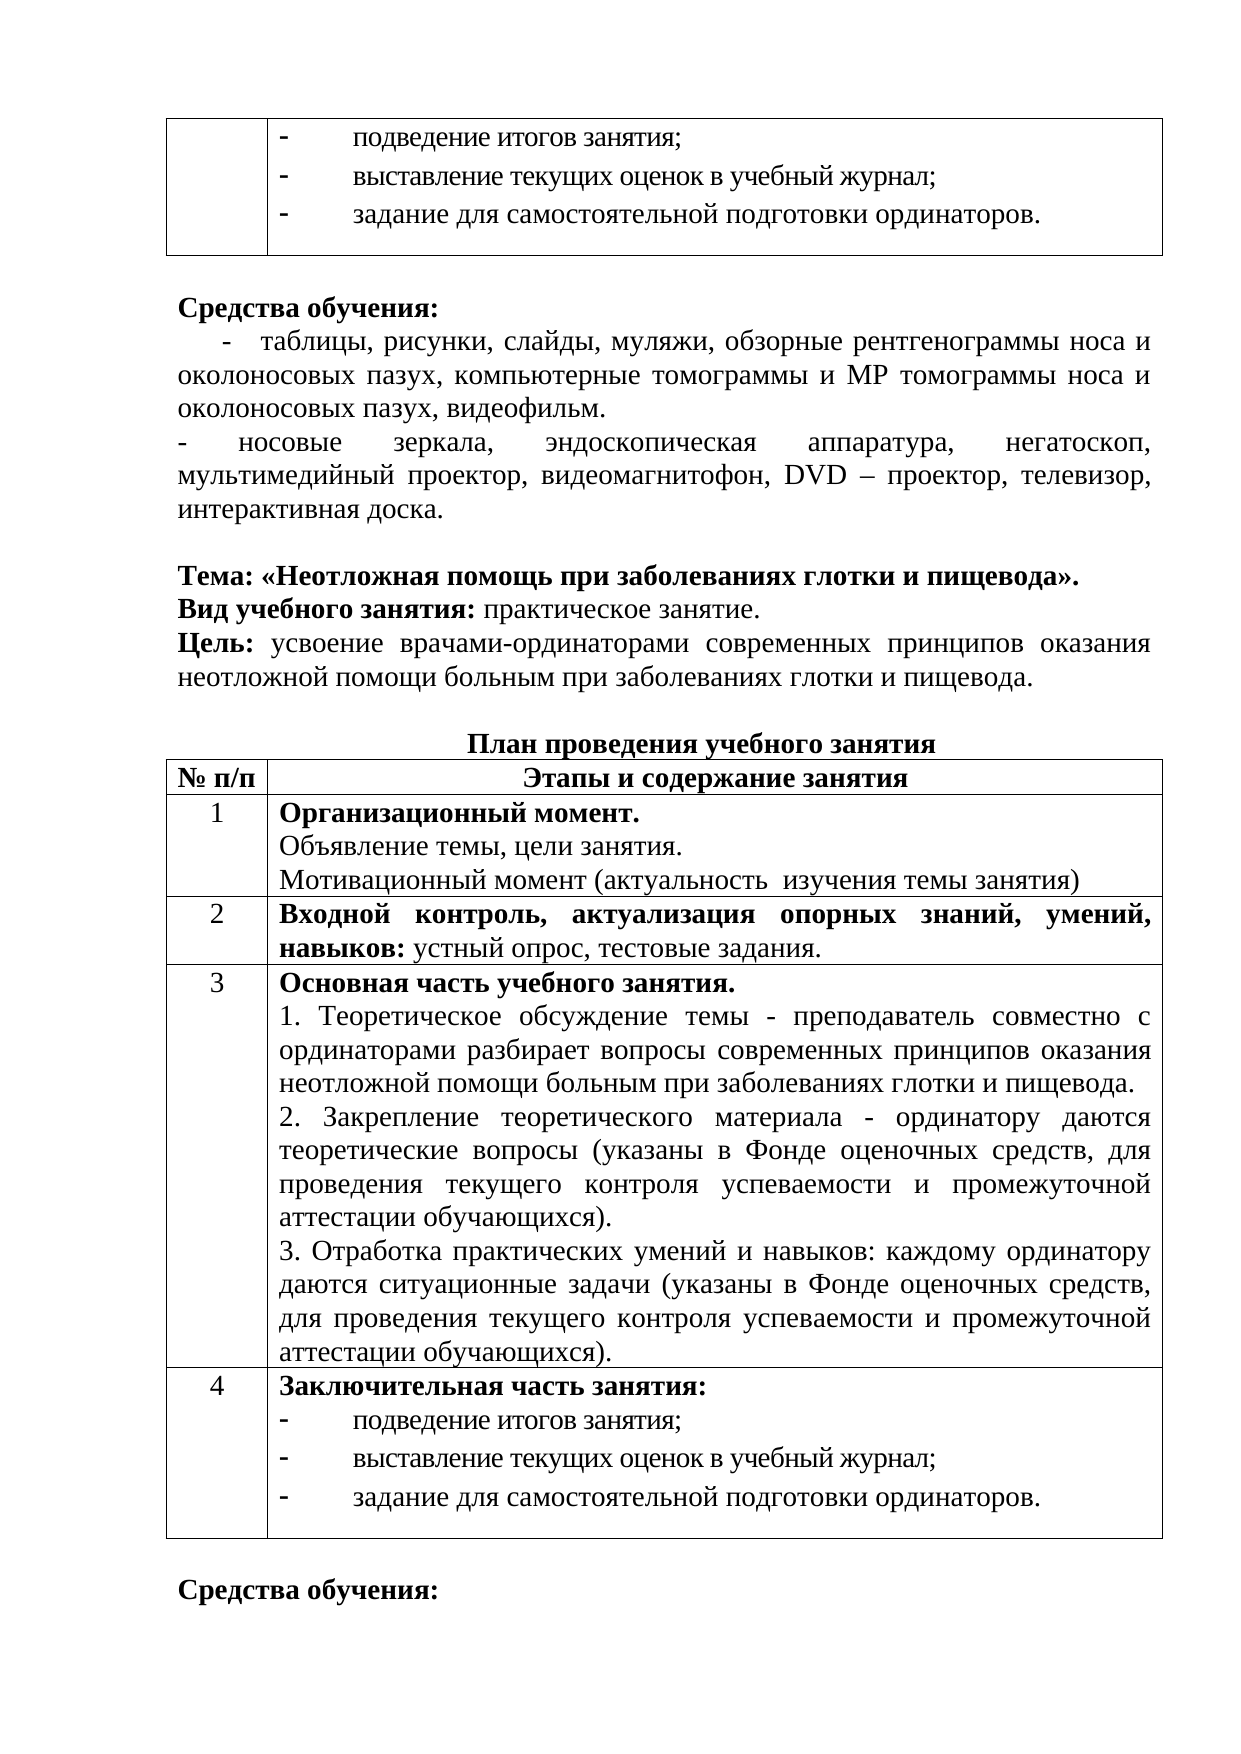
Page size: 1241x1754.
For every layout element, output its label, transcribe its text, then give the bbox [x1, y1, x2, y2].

text План проведения учебного занятия [177, 726, 1152, 759]
text - носовые зеркала, эндоскопическая аппаратура, негатоскоп, мультимедийный проектор, видеомагнитофон, DVD – проектор, телевизор, интерактивная доска. [177, 424, 1152, 524]
table_cell 2 [167, 897, 267, 964]
table_cell Организационный момент. Объявление темы, цели занятия. Мотивационный момент (актуальность изучения темы занятия) [268, 795, 1162, 896]
table_cell 1 [167, 795, 267, 896]
text - таблицы, рисунки, слайды, муляжи, обзорные рентгенограммы носа и околоносовых пазух, компьютерные томограммы и МР томограммы носа и околоносовых пазух, видеофильм. [177, 323, 1152, 424]
table_header № п/п [167, 760, 267, 794]
table_cell Основная часть учебного занятия. 1. Теоретическое обсуждение темы - преподаватель совместно с ординаторами разбирает вопросы современных принципов оказания неотложной помощи больным при заболеваниях глотки и пищевода. 2. Закрепление теоретического материала - ординатору даются теоретические вопросы (указаны в Фонде оценочных средств, для проведения текущего контроля успеваемости и промежуточной аттестации обучающихся). 3. Отработка практических умений и навыков: каждому ординатору даются ситуационные задачи (указаны в Фонде оценочных средств, для проведения текущего контроля успеваемости и промежуточной аттестации обучающихся). [268, 965, 1162, 1367]
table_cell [268, 119, 1162, 255]
table_header Этапы и содержание занятия [268, 760, 1162, 794]
text Цель: усвоение врачами-ординаторами современных принципов оказания неотложной помощи больным при заболеваниях глотки и пищевода. [177, 625, 1152, 692]
table_cell 4 [167, 119, 267, 255]
text Средства обучения: [177, 1572, 1152, 1606]
text Тема: «Неотложная помощь при заболеваниях глотки и пищевода». [177, 558, 1152, 592]
table_cell 3 [167, 965, 267, 1367]
table_cell Входной контроль, актуализация опорных знаний, умений, навыков: устный опрос, тестовые задания. [268, 897, 1162, 964]
table_cell 4 [167, 1368, 267, 1538]
text Вид учебного занятия: практическое занятие. [177, 592, 1152, 625]
text Средства обучения: [177, 290, 1152, 323]
